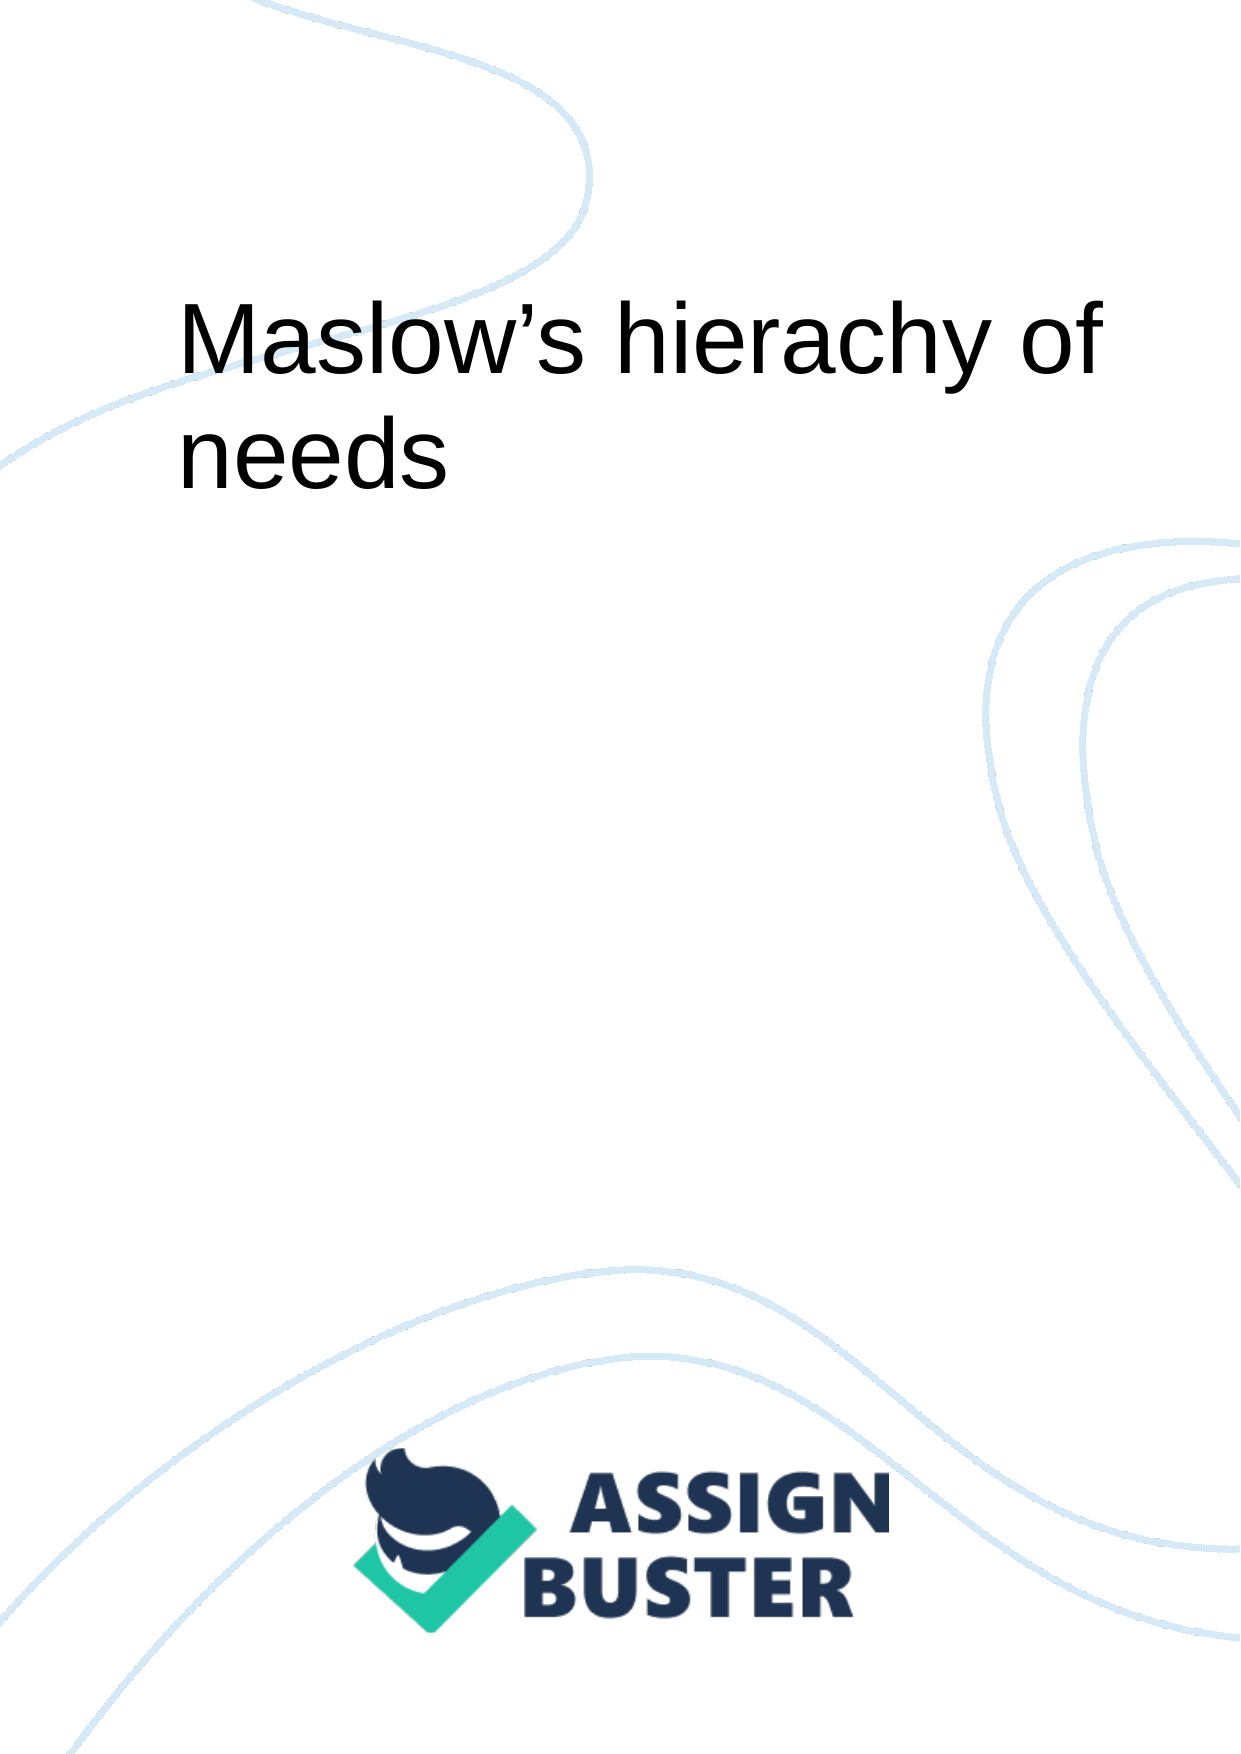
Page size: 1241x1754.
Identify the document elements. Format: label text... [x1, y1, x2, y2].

picture [0, 0, 1241, 1754]
subtitle Maslow’s hierachy of needs [177, 279, 1152, 509]
